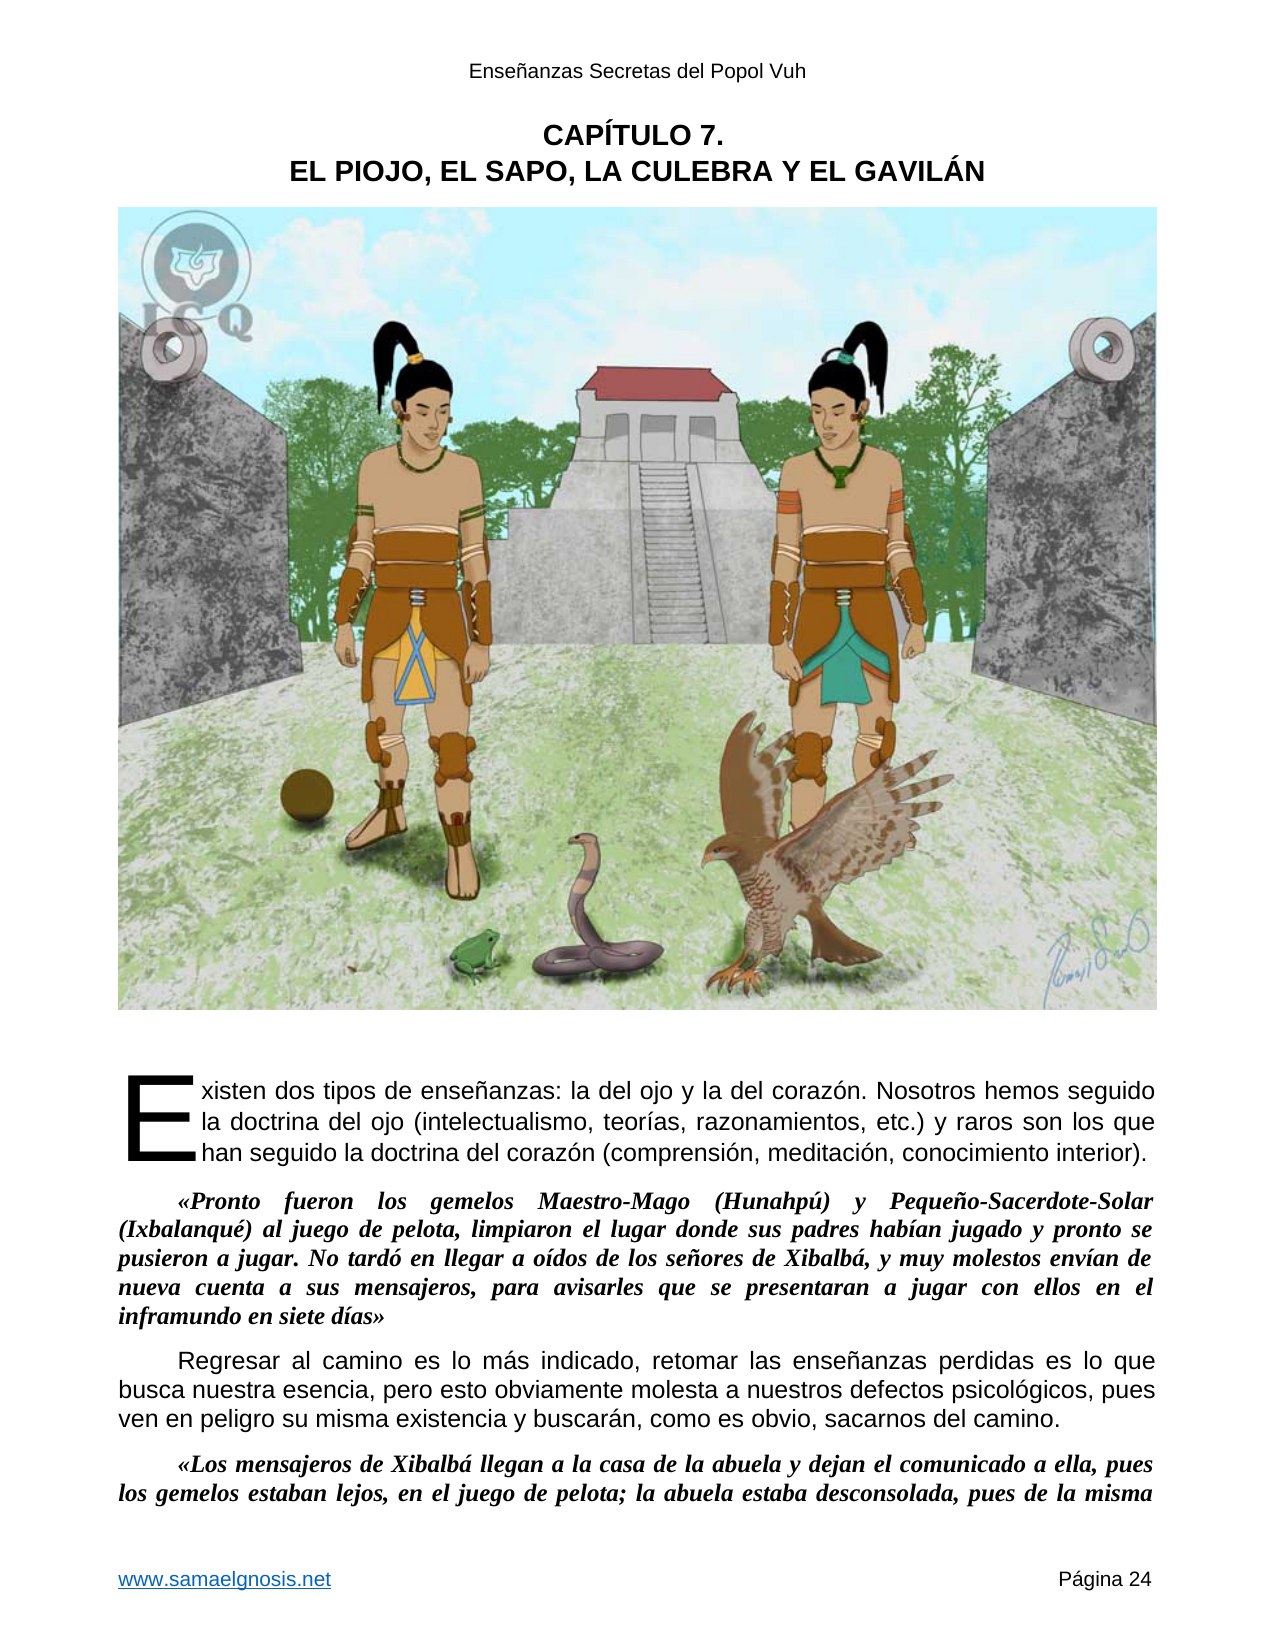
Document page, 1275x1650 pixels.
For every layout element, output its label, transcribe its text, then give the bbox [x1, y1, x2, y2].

text CAPÍTULO 7. EL PIOJO, EL SAPO, LA CULEBRA Y EL GAVILÁN [118, 118, 1157, 188]
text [118, 1449, 1157, 1507]
text «Pronto fueron los gemelos Maestro-Mago (Hunahpú) y Pequeño-Sacerdote-Solar (Ixbalanqué) al juego de pelota, limpiaron el lugar donde sus padres habían jugado y pronto se pusieron a jugar. No tardó en llegar a oídos de los señores de Xibalbá, y muy molestos envían de nueva cuenta a sus mensajeros, para avisarles que se presentaran a jugar con ellos en el inframundo en siete días» [118, 1186, 1157, 1329]
picture [118, 207, 1157, 1010]
text xisten dos tipos de enseñanzas: la del ojo y la del corazón. Nosotros hemos seguido la doctrina del ojo (intelectualismo, teorías, razonamientos, etc.) y raros son los que han seguido la doctrina del corazón (comprensión, meditación, conocimiento interior). [118, 1076, 1157, 1167]
text Regresar al camino es lo más indicado, retomar las enseñanzas perdidas es lo que busca nuestra esencia, pero esto obviamente molesta a nuestros defectos psicológicos, pues ven en peligro su misma existencia y buscarán, como es obvio, sacarnos del camino. [118, 1346, 1157, 1432]
